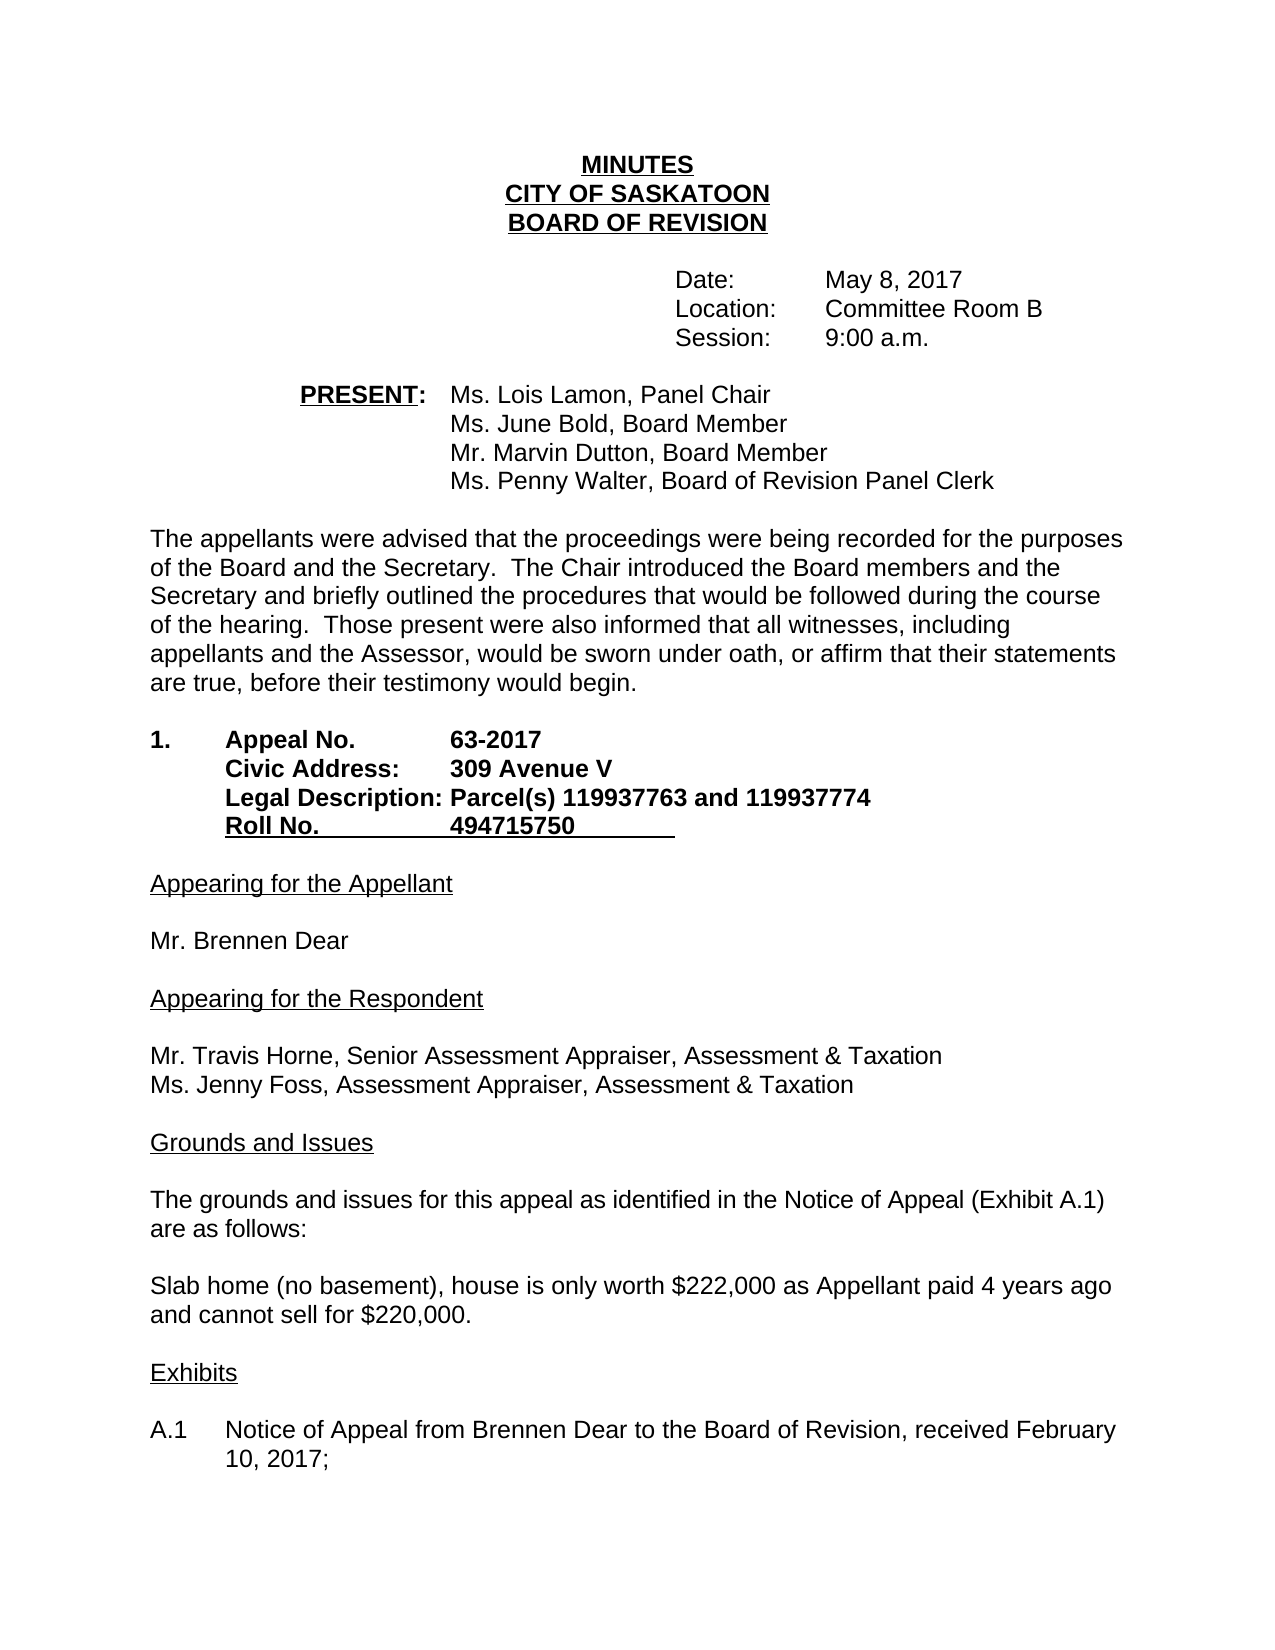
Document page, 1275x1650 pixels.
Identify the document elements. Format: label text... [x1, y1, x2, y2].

text Ms. Penny Walter, Board of Revision Panel Clerk [225, 466, 1125, 495]
text Mr. Travis Horne, Senior Assessment Appraiser, Assessment & Taxation [150, 1041, 1125, 1070]
text A.1 Notice of Appeal from Brennen Dear to the Board of Revision, received February 10, 2017; [150, 1415, 1125, 1472]
list The grounds and issues for this appeal as identified in the Notice of Appeal (Exhibit A.1) are as follows: [150, 1185, 1125, 1242]
text Date: May 8, 2017 [150, 265, 1125, 294]
list Appeal No. 63-2017 [150, 725, 1125, 754]
text PRESENT: Ms. Lois Lamon, Panel Chair [225, 380, 1125, 409]
text Roll No. 494715750 [225, 811, 1125, 840]
text Appearing for the Respondent [150, 984, 1125, 1012]
text Mr. Marvin Dutton, Board Member [225, 437, 1125, 466]
text BOARD OF REVISION [150, 207, 1125, 236]
text The appellants were advised that the proceedings were being recorded for the purposes of the Board and the Secretary. The Chair introduced the Board members and the Secretary and briefly outlined the procedures that would be followed during the course of the hearing. Those present were also informed that all witnesses, including appellants and the Assessor, would be sworn under oath, or affirm that their statements are true, before their testimony would begin. [150, 524, 1125, 696]
text Slab home (no basement), house is only worth $222,000 as Appellant paid 4 years ago and cannot sell for $220,000. [150, 1271, 1125, 1329]
text Ms. June Bold, Board Member [225, 409, 1125, 437]
text Legal Description: Parcel(s) 119937763 and 119937774 [225, 782, 1125, 811]
text CITY OF SASKATOON [150, 179, 1125, 207]
text Session: 9:00 a.m. [150, 322, 1125, 351]
text Grounds and Issues [150, 1127, 1125, 1156]
text Location: Committee Room B [150, 294, 1125, 322]
text Ms. Jenny Foss, Assessment Appraiser, Assessment & Taxation [150, 1070, 1125, 1099]
text Civic Address: 309 Avenue V [225, 754, 1125, 782]
text Mr. Brennen Dear [150, 926, 1125, 955]
text MINUTES [150, 150, 1125, 179]
subtitle Exhibits [150, 1357, 1125, 1386]
subtitle Appearing for the Appellant [150, 869, 1125, 897]
